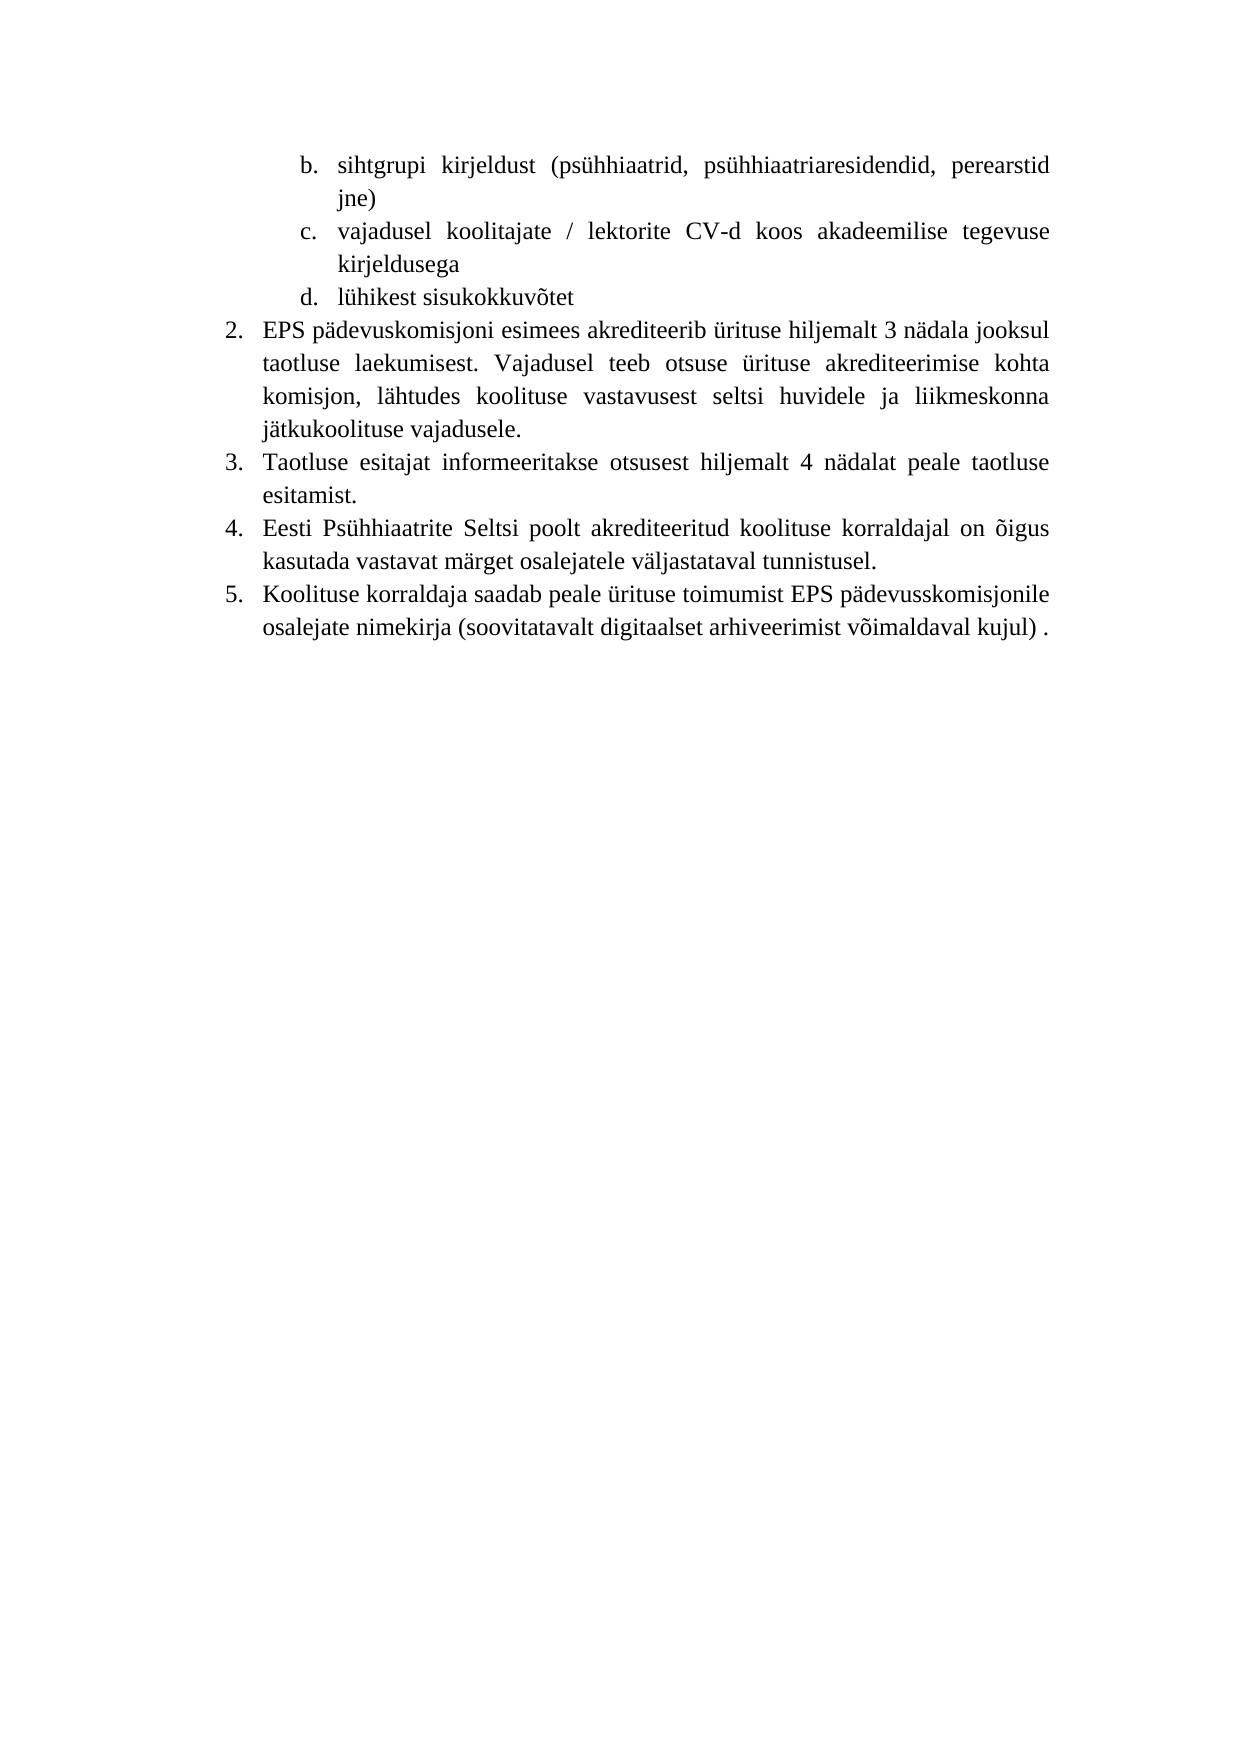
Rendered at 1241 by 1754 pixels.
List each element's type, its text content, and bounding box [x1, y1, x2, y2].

list sihtgrupi kirjeldust (psühhiaatrid, psühhiaatriaresidendid, perearstid jne) [300, 150, 1050, 212]
list EPS pädevuskomisjoni esimees akrediteerib ürituse hiljemalt 3 nädala jooksul taotluse laekumisest. Vajadusel teeb otsuse ürituse akrediteerimise kohta komisjon, lähtudes koolituse vastavusest seltsi huvidele ja liikmeskonna jätkukoolituse vajadusele. [225, 315, 1050, 443]
list Eesti Psühhiaatrite Seltsi poolt akrediteeritud koolituse korraldajal on õigus kasutada vastavat märget osalejatele väljastataval tunnistusel. [225, 513, 1050, 575]
list vajadusel koolitajate / lektorite CV-d koos akadeemilise tegevuse kirjeldusega [300, 216, 1050, 278]
list Koolituse korraldaja saadab peale ürituse toimumist EPS pädevusskomisjonile osalejate nimekirja (soovitatavalt digitaalset arhiveerimist võimaldaval kujul) . [225, 579, 1050, 641]
list Taotluse esitajat informeeritakse otsusest hiljemalt 4 nädalat peale taotluse esitamist. [225, 447, 1050, 509]
list lühikest sisukokkuvõtet [300, 282, 1050, 311]
